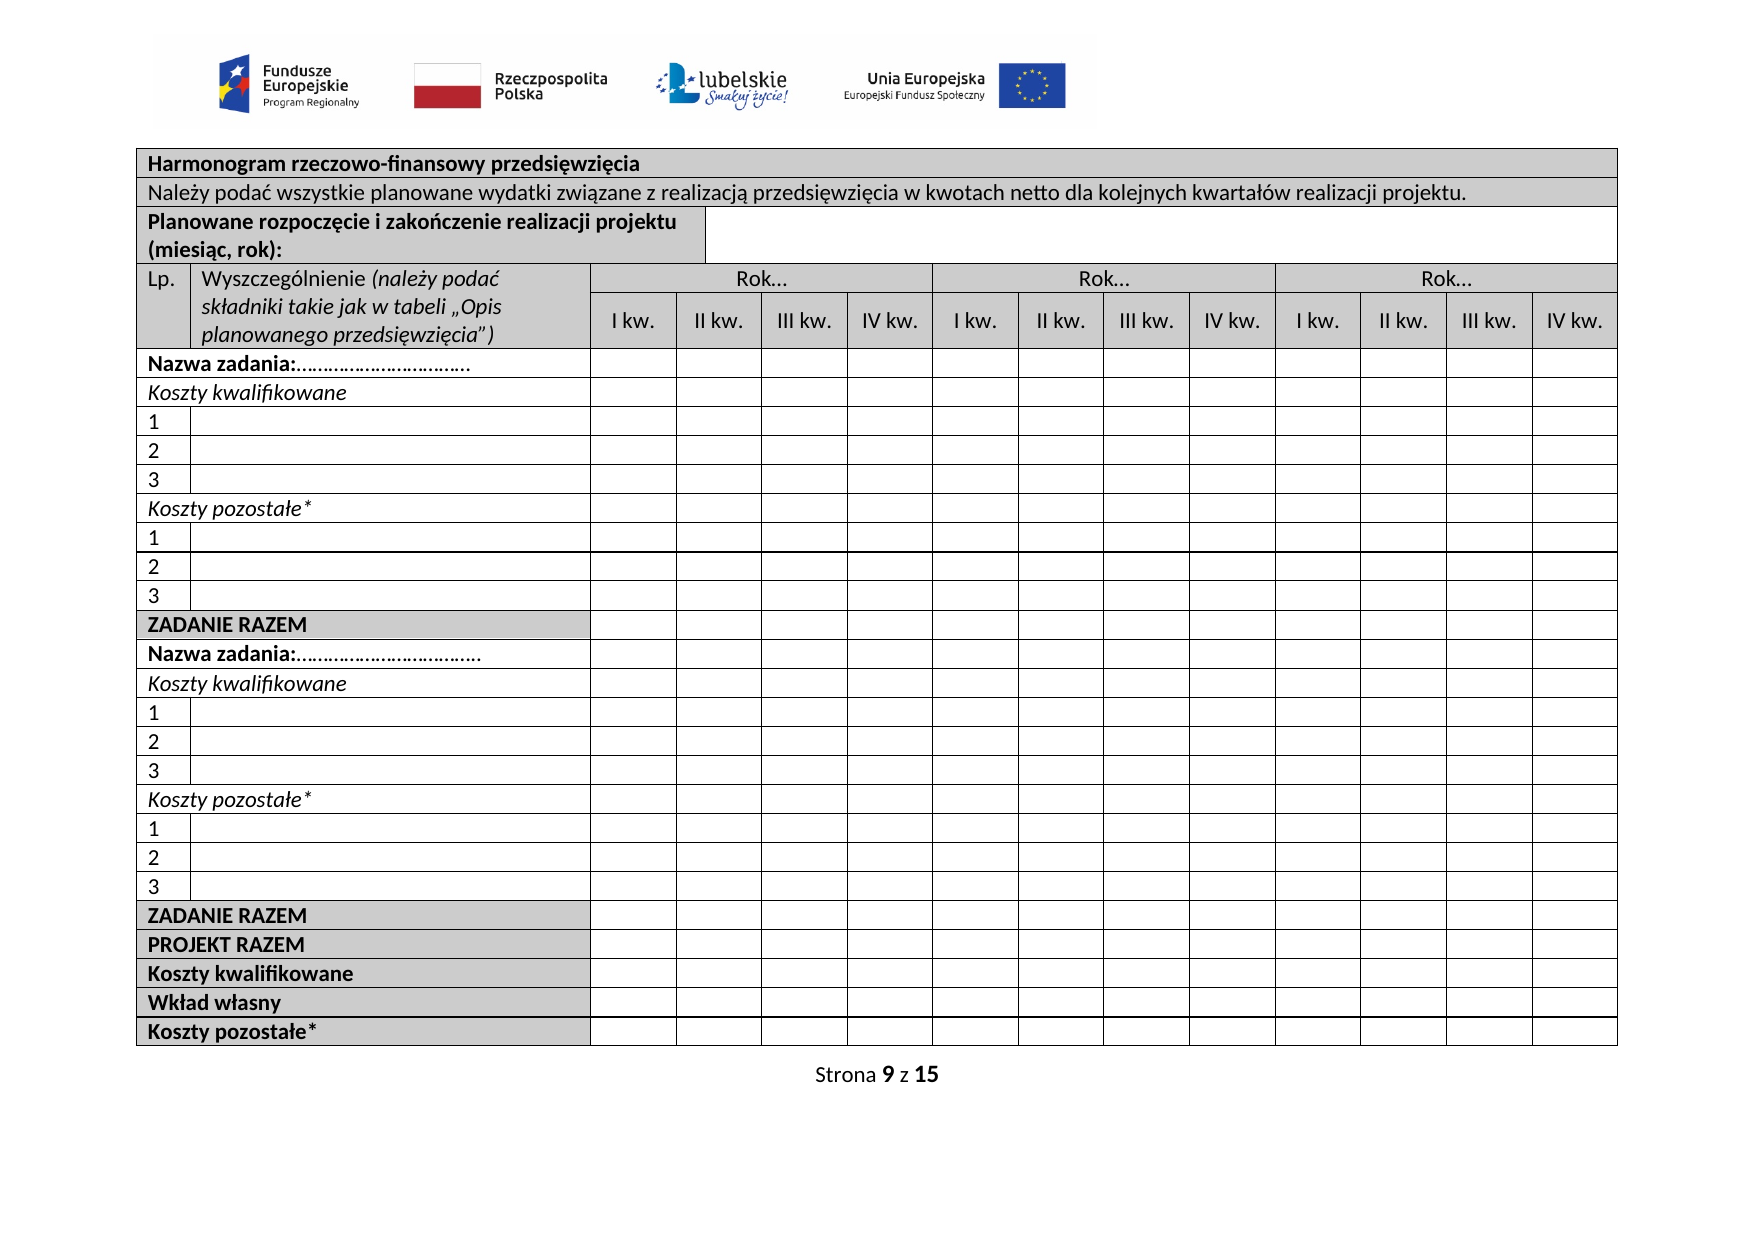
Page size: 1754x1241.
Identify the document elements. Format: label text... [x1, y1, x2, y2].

table_cell 3 [137, 756, 190, 784]
table_cell [677, 407, 761, 435]
table_cell [1019, 436, 1103, 464]
table_cell [1447, 930, 1532, 958]
table_cell [762, 378, 847, 406]
table_cell [1019, 349, 1103, 377]
table_cell [933, 581, 1018, 609]
table_cell [1104, 930, 1189, 958]
table_cell [1361, 872, 1446, 900]
table_cell [762, 814, 847, 842]
table_cell [677, 494, 761, 522]
table_cell [1276, 901, 1360, 929]
table_cell [677, 872, 761, 900]
table_cell [762, 872, 847, 900]
table_cell Lp. [137, 264, 190, 348]
table_cell [591, 843, 676, 871]
table_cell [591, 465, 676, 493]
table_cell [762, 698, 847, 726]
picture [153, 34, 1097, 128]
table_cell [1276, 640, 1360, 668]
table_cell [1533, 959, 1617, 987]
table_cell Koszty pozostałe* [137, 494, 590, 522]
table_cell [1533, 581, 1617, 609]
table_cell [1533, 669, 1617, 697]
table_cell [1361, 1018, 1446, 1045]
table_cell [1190, 523, 1275, 551]
table_cell [1190, 785, 1275, 813]
table_cell [848, 872, 932, 900]
table_cell [591, 407, 676, 435]
table_cell [848, 553, 932, 580]
table_cell [1019, 523, 1103, 551]
table_cell [933, 523, 1018, 551]
table_cell [848, 988, 932, 1016]
table_cell III kw. [1104, 293, 1189, 348]
table_cell [1104, 669, 1189, 697]
table_cell [1190, 465, 1275, 493]
table_cell [1019, 959, 1103, 987]
table_cell [591, 727, 676, 755]
table_cell [677, 698, 761, 726]
table_cell [762, 930, 847, 958]
table_cell [848, 611, 932, 638]
table_cell [1533, 814, 1617, 842]
table_cell [1190, 611, 1275, 638]
table_cell [1019, 727, 1103, 755]
table_cell [933, 465, 1018, 493]
table_cell [591, 436, 676, 464]
table_cell 1 [137, 407, 190, 435]
table_cell [1190, 901, 1275, 929]
table_cell III kw. [762, 293, 847, 348]
table_cell [1190, 407, 1275, 435]
table_cell [1276, 988, 1360, 1016]
table_cell [1533, 843, 1617, 871]
table_cell [1276, 843, 1360, 871]
table_cell [848, 959, 932, 987]
table_cell [1019, 581, 1103, 609]
table_cell [1447, 465, 1532, 493]
table_cell [1361, 465, 1446, 493]
table_cell [1276, 727, 1360, 755]
table_cell [1533, 523, 1617, 551]
table_cell [933, 698, 1018, 726]
table_cell [1104, 872, 1189, 900]
table_cell [1019, 756, 1103, 784]
table_cell [191, 436, 590, 464]
table_cell [1104, 611, 1189, 638]
table_cell [591, 756, 676, 784]
table_cell [762, 785, 847, 813]
table_cell [1190, 436, 1275, 464]
table_cell 1 [137, 698, 190, 726]
table_cell [848, 494, 932, 522]
table_cell [677, 669, 761, 697]
table_cell [1447, 1018, 1532, 1045]
table_cell [1019, 611, 1103, 638]
table_cell [591, 611, 676, 638]
table_cell [1361, 756, 1446, 784]
table_cell [1533, 378, 1617, 406]
table_cell [1361, 378, 1446, 406]
table_cell [848, 669, 932, 697]
table_cell [1104, 553, 1189, 580]
table_cell [933, 611, 1018, 638]
table_cell Planowane rozpoczęcie i zakończenie realizacji projektu (miesiąc, rok): [137, 207, 705, 263]
table_cell [762, 959, 847, 987]
table_cell [591, 785, 676, 813]
table_cell [933, 814, 1018, 842]
table_cell [1533, 494, 1617, 522]
table_cell [1533, 872, 1617, 900]
table_cell [933, 407, 1018, 435]
table_cell [191, 872, 590, 900]
table_cell [1447, 378, 1532, 406]
table_cell 1 [137, 814, 190, 842]
table_cell [848, 465, 932, 493]
table_cell [1104, 581, 1189, 609]
table_cell [1104, 407, 1189, 435]
table_cell [1276, 756, 1360, 784]
table_cell [762, 407, 847, 435]
table_cell [848, 727, 932, 755]
table_cell Nazwa zadania:…………………………… [137, 349, 590, 377]
table_cell [591, 378, 676, 406]
table_cell [1104, 814, 1189, 842]
table_cell [677, 581, 761, 609]
table_cell [1447, 872, 1532, 900]
table_cell [1190, 581, 1275, 609]
table_cell [848, 930, 932, 958]
table_cell [1104, 698, 1189, 726]
table_cell [1447, 756, 1532, 784]
table_cell [591, 553, 676, 580]
table_cell [1276, 669, 1360, 697]
table_cell [1361, 814, 1446, 842]
table_cell 2 [137, 843, 190, 871]
table_cell [591, 640, 676, 668]
table_cell 2 [137, 436, 190, 464]
table_cell [1533, 930, 1617, 958]
table_cell [191, 843, 590, 871]
table_cell [1276, 581, 1360, 609]
table_cell [1190, 959, 1275, 987]
table_cell [1104, 756, 1189, 784]
table_cell [191, 698, 590, 726]
table_cell [1533, 785, 1617, 813]
table_cell [762, 669, 847, 697]
table_cell Rok… [1276, 264, 1617, 292]
table_cell [677, 959, 761, 987]
table_cell [1361, 581, 1446, 609]
table_cell [933, 1018, 1018, 1045]
table_cell [933, 436, 1018, 464]
table_cell [1104, 1018, 1189, 1045]
table_cell [1104, 523, 1189, 551]
table_cell [1276, 872, 1360, 900]
table_cell [1447, 785, 1532, 813]
table_cell [933, 553, 1018, 580]
table_cell 1 [137, 523, 190, 551]
table_cell [1190, 349, 1275, 377]
table_cell [591, 698, 676, 726]
table_cell [1104, 959, 1189, 987]
table_cell [677, 378, 761, 406]
table_cell [591, 349, 676, 377]
table_cell [933, 669, 1018, 697]
table_cell [1104, 465, 1189, 493]
table_cell [1361, 553, 1446, 580]
table_cell [1276, 611, 1360, 638]
table_cell [1019, 1018, 1103, 1045]
table_cell [848, 349, 932, 377]
table_cell [1019, 378, 1103, 406]
table_cell [933, 843, 1018, 871]
table_cell ZADANIE RAZEM [137, 901, 590, 929]
table_cell Koszty pozostałe* [137, 785, 590, 813]
table_cell [1104, 785, 1189, 813]
table_cell [1190, 843, 1275, 871]
table_cell [848, 436, 932, 464]
table_cell II kw. [1019, 293, 1103, 348]
table_header Harmonogram rzeczowo-finansowy przedsięwzięcia [137, 149, 1617, 177]
table_cell [1361, 698, 1446, 726]
table_cell Koszty kwalifikowane [137, 959, 590, 987]
table_cell [1019, 553, 1103, 580]
table_cell [1276, 814, 1360, 842]
table_cell [1276, 930, 1360, 958]
table_cell [1361, 494, 1446, 522]
table_cell [762, 436, 847, 464]
table_cell [762, 494, 847, 522]
table_cell [1533, 988, 1617, 1016]
table_cell [1190, 988, 1275, 1016]
table_cell [1190, 640, 1275, 668]
table_cell [1019, 407, 1103, 435]
table_cell [1276, 436, 1360, 464]
table_cell [677, 930, 761, 958]
table_cell [1361, 843, 1446, 871]
table_cell [933, 756, 1018, 784]
table_cell [1019, 988, 1103, 1016]
table_cell [191, 553, 590, 580]
table_cell [1533, 349, 1617, 377]
table_cell [933, 872, 1018, 900]
table_cell [677, 553, 761, 580]
table_cell [1104, 436, 1189, 464]
table_cell [933, 349, 1018, 377]
table_cell [1276, 407, 1360, 435]
table_cell [591, 872, 676, 900]
table_cell [1447, 553, 1532, 580]
table_cell [848, 785, 932, 813]
table_cell [762, 553, 847, 580]
table_cell [1019, 901, 1103, 929]
table_cell I kw. [933, 293, 1018, 348]
table_cell [1104, 494, 1189, 522]
table_cell I kw. [1276, 293, 1360, 348]
table_cell [1533, 611, 1617, 638]
table_cell Koszty pozostałe* [137, 1018, 590, 1045]
table_cell [677, 785, 761, 813]
table_cell [1019, 698, 1103, 726]
table_cell [762, 727, 847, 755]
table_cell [848, 698, 932, 726]
table_cell [1190, 930, 1275, 958]
table_cell [1104, 843, 1189, 871]
table_cell [1019, 843, 1103, 871]
table_cell [591, 669, 676, 697]
table_cell [1533, 465, 1617, 493]
table_cell Wkład własny [137, 988, 590, 1016]
table_cell [762, 901, 847, 929]
table_cell [1361, 901, 1446, 929]
table_cell [1447, 901, 1532, 929]
table_cell [1361, 436, 1446, 464]
table_cell [677, 727, 761, 755]
table_cell [848, 640, 932, 668]
table_cell [1447, 494, 1532, 522]
table_cell 3 [137, 872, 190, 900]
table_cell [762, 640, 847, 668]
table_cell [1447, 581, 1532, 609]
table_cell [1361, 727, 1446, 755]
table_cell [677, 814, 761, 842]
table_cell [1447, 959, 1532, 987]
table_cell [1190, 872, 1275, 900]
table_cell IV kw. [1533, 293, 1617, 348]
table_cell [1019, 640, 1103, 668]
table_cell [762, 1018, 847, 1045]
table_cell [191, 756, 590, 784]
table_cell [677, 465, 761, 493]
table_cell [1533, 553, 1617, 580]
table_cell [677, 349, 761, 377]
table_cell [1533, 727, 1617, 755]
table_cell [677, 1018, 761, 1045]
table_cell [1361, 930, 1446, 958]
table_cell [1361, 988, 1446, 1016]
table_cell [1447, 988, 1532, 1016]
table_cell [1361, 959, 1446, 987]
table_cell [1190, 378, 1275, 406]
table_cell [191, 727, 590, 755]
table_cell [1104, 727, 1189, 755]
table_cell [933, 378, 1018, 406]
table_cell [591, 523, 676, 551]
table_cell [1276, 553, 1360, 580]
table_cell [1361, 785, 1446, 813]
table_cell [1190, 756, 1275, 784]
table_cell [1190, 669, 1275, 697]
table_cell [1447, 640, 1532, 668]
table_cell [591, 930, 676, 958]
table_cell [1190, 727, 1275, 755]
table_cell [1019, 814, 1103, 842]
table_cell [1447, 669, 1532, 697]
table_cell [848, 843, 932, 871]
table_cell 3 [137, 465, 190, 493]
table_cell [848, 581, 932, 609]
table_cell [1190, 494, 1275, 522]
table_cell IV kw. [1190, 293, 1275, 348]
table_cell [848, 1018, 932, 1045]
table_cell PROJEKT RAZEM [137, 930, 590, 958]
table_cell [762, 843, 847, 871]
table_cell [1104, 349, 1189, 377]
table_cell [1104, 640, 1189, 668]
table_cell 2 [137, 553, 190, 580]
table_cell [1190, 698, 1275, 726]
table_cell [1447, 698, 1532, 726]
table_cell [762, 756, 847, 784]
table_cell [1361, 523, 1446, 551]
table_cell 2 [137, 727, 190, 755]
table_cell [933, 494, 1018, 522]
table_cell [677, 523, 761, 551]
table_cell [1447, 814, 1532, 842]
table_cell [1447, 523, 1532, 551]
table_cell [1019, 494, 1103, 522]
table_cell [1447, 611, 1532, 638]
table_cell [848, 756, 932, 784]
table_cell [677, 611, 761, 638]
table_cell [1276, 523, 1360, 551]
table_cell [1361, 669, 1446, 697]
table_cell [1190, 814, 1275, 842]
table_cell [1447, 727, 1532, 755]
table_cell [191, 465, 590, 493]
table_cell [1361, 407, 1446, 435]
table_cell [1276, 959, 1360, 987]
table_cell [1019, 872, 1103, 900]
table_cell [762, 611, 847, 638]
table_cell [1019, 785, 1103, 813]
table_cell [1190, 553, 1275, 580]
table_cell III kw. [1447, 293, 1532, 348]
table_cell [591, 901, 676, 929]
table_cell [848, 523, 932, 551]
table_cell [677, 901, 761, 929]
table_cell Koszty kwalifikowane [137, 378, 590, 406]
table_cell [677, 436, 761, 464]
table_cell [1533, 756, 1617, 784]
table_cell [1533, 901, 1617, 929]
table_cell [762, 465, 847, 493]
table_cell [191, 814, 590, 842]
table_cell [1104, 901, 1189, 929]
table_cell [1276, 465, 1360, 493]
table_cell [591, 494, 676, 522]
table_cell 3 [137, 581, 190, 609]
table_cell [1533, 1018, 1617, 1045]
table_cell [1276, 785, 1360, 813]
table_cell [933, 901, 1018, 929]
table_cell [933, 930, 1018, 958]
table_cell [1533, 407, 1617, 435]
table_cell [1019, 930, 1103, 958]
table_cell [1104, 378, 1189, 406]
table_cell [1533, 436, 1617, 464]
table_cell [1276, 378, 1360, 406]
table_cell [933, 785, 1018, 813]
table_cell [848, 814, 932, 842]
table_cell [1276, 1018, 1360, 1045]
table_cell [762, 349, 847, 377]
table_cell Należy podać wszystkie planowane wydatki związane z realizacją przedsięwzięcia w kwotach netto dla kolejnych kwartałów realizacji projektu. [137, 178, 1617, 206]
table_cell [762, 523, 847, 551]
table_cell [933, 640, 1018, 668]
table_cell [1104, 988, 1189, 1016]
table_cell ZADANIE RAZEM [137, 611, 590, 638]
table_cell [591, 1018, 676, 1045]
table_cell [848, 901, 932, 929]
table_cell [762, 581, 847, 609]
table_cell I kw. [591, 293, 676, 348]
table_cell [933, 988, 1018, 1016]
table_cell [933, 959, 1018, 987]
table_cell Nazwa zadania:…………………………….. [137, 640, 590, 668]
table_cell [591, 959, 676, 987]
table_cell [1019, 465, 1103, 493]
table_cell IV kw. [848, 293, 932, 348]
table_cell Wyszczególnienie (należy podać składniki takie jak w tabeli „Opis planowanego przedsięwzięcia”) [191, 264, 590, 348]
table_cell II kw. [677, 293, 761, 348]
table_cell [677, 843, 761, 871]
table_cell Rok… [933, 264, 1275, 292]
table_cell [1447, 436, 1532, 464]
table_cell [1533, 640, 1617, 668]
table_cell [1447, 407, 1532, 435]
table_cell [1361, 611, 1446, 638]
table_cell Rok… [591, 264, 932, 292]
table_cell [191, 581, 590, 609]
table_cell [591, 581, 676, 609]
table_cell [848, 407, 932, 435]
table_cell [848, 378, 932, 406]
table_cell [1447, 349, 1532, 377]
table_cell [191, 523, 590, 551]
table_cell [762, 988, 847, 1016]
table_cell [191, 407, 590, 435]
table_cell [1447, 843, 1532, 871]
table_cell [933, 727, 1018, 755]
table_cell [1276, 494, 1360, 522]
table_cell [677, 640, 761, 668]
table_cell [591, 988, 676, 1016]
table_cell [706, 207, 1617, 263]
table_cell Koszty kwalifikowane [137, 669, 590, 697]
table_cell [1276, 698, 1360, 726]
table_cell [677, 988, 761, 1016]
table_cell [591, 814, 676, 842]
table_cell [1361, 349, 1446, 377]
table_cell [1190, 1018, 1275, 1045]
table_cell [677, 756, 761, 784]
table_cell [1019, 669, 1103, 697]
table_cell [1276, 349, 1360, 377]
table_cell II kw. [1361, 293, 1446, 348]
table_cell [1361, 640, 1446, 668]
table_cell [1533, 698, 1617, 726]
